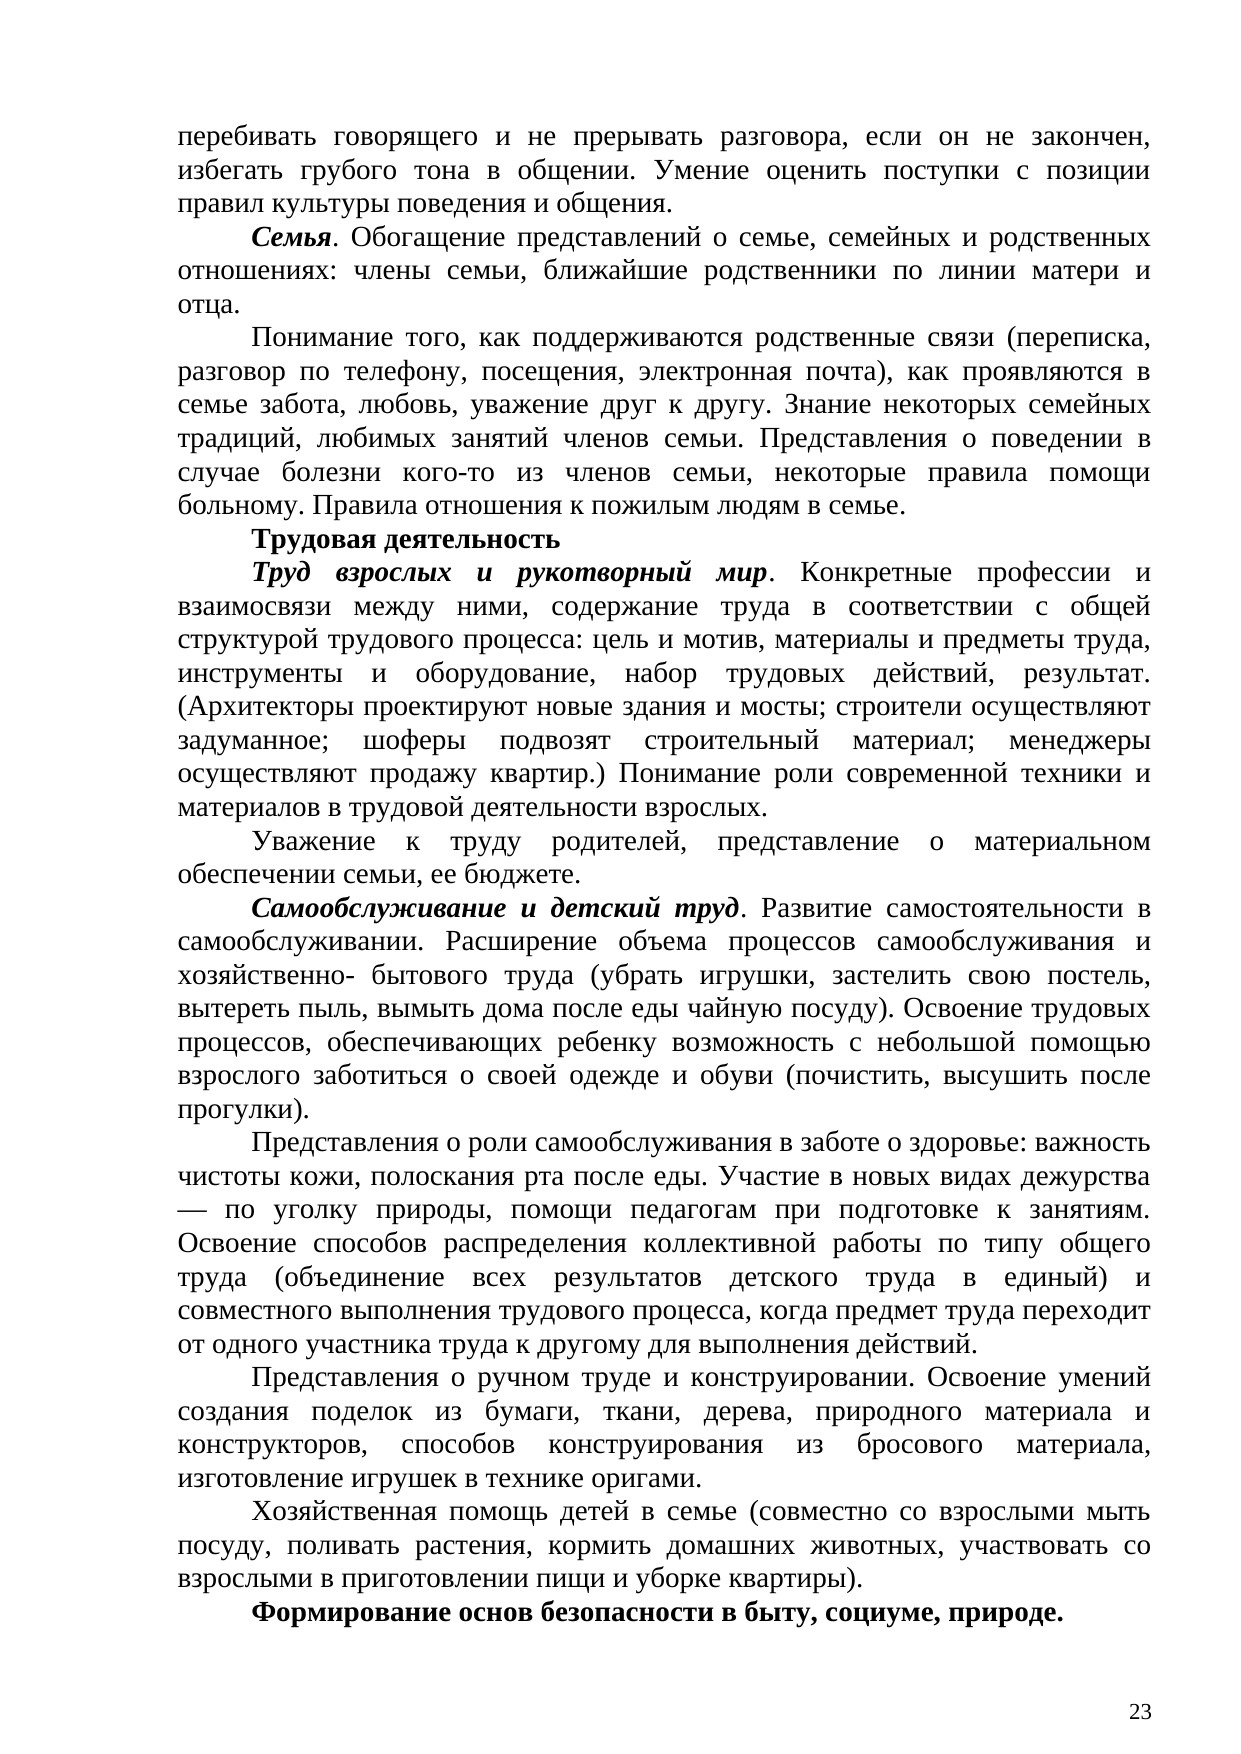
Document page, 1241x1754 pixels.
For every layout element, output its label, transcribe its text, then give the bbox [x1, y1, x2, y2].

text Хозяйственная помощь детей в семье (совместно со взрослыми мыть посуду, поливать растения, кормить домашних животных, участвовать со взрослыми в приготовлении пищи и уборке квартиры). [177, 1493, 1152, 1594]
text Уважение к труду родителей, представление о материальном обеспечении семьи, ее бюджете. [177, 823, 1152, 890]
text Трудовая деятельность [177, 521, 1152, 554]
text Труд взрослых и рукотворный мир. Конкретные профессии и взаимосвязи между ними, содержание труда в соответствии с общей структурой трудового процесса: цель и мотив, материалы и предметы труда, инструменты и оборудование, набор трудовых действий, результат. (Архитекторы проектируют новые здания и мосты; строители осуществляют задуманное; шоферы подвозят строительный материал; менеджеры осуществляют продажу квартир.) Понимание роли современной техники и материалов в трудовой деятельности взрослых. [177, 554, 1152, 823]
text Представления о ручном труде и конструировании. Освоение умений создания поделок из бумаги, ткани, дерева, природного материала и конструкторов, способов конструирования из бросового материала, изготовление игрушек в технике оригами. [177, 1359, 1152, 1493]
text Самообслуживание и детский труд. Развитие самостоятельности в самообслуживании. Расширение объема процессов самообслуживания и хозяйственно- бытового труда (убрать игрушки, застелить свою постель, вытереть пыль, вымыть дома после еды чайную посуду). Освоение трудовых процессов, обеспечивающих ребенку возможность с небольшой помощью взрослого заботиться о своей одежде и обуви (почистить, высушить после прогулки). [177, 890, 1152, 1124]
text Формирование основ безопасности в быту, социуме, природе. [177, 1594, 1152, 1628]
text Семья. Обогащение представлений о семье, семейных и родственных отношениях: члены семьи, ближайшие родственники по линии матери и отца. [177, 219, 1152, 319]
text Представления о роли самообслуживания в заботе о здоровье: важность чистоты кожи, полоскания рта после еды. Участие в новых видах дежурства — по уголку природы, помощи педагогам при подготовке к занятиям. Освоение способов распределения коллективной работы по типу общего труда (объединение всех результатов детского труда в единый) и совместного выполнения трудового процесса, когда предмет труда переходит от одного участника труда к другому для выполнения действий. [177, 1124, 1152, 1359]
text Понимание того, как поддерживаются родственные связи (переписка, разговор по телефону, посещения, электронная почта), как проявляются в семье забота, любовь, уважение друг к другу. Знание некоторых семейных традиций, любимых занятий членов семьи. Представления о поведении в случае болезни кого-то из членов семьи, некоторые правила помощи больному. Правила отношения к пожилым людям в семье. [177, 319, 1152, 521]
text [177, 118, 1152, 219]
